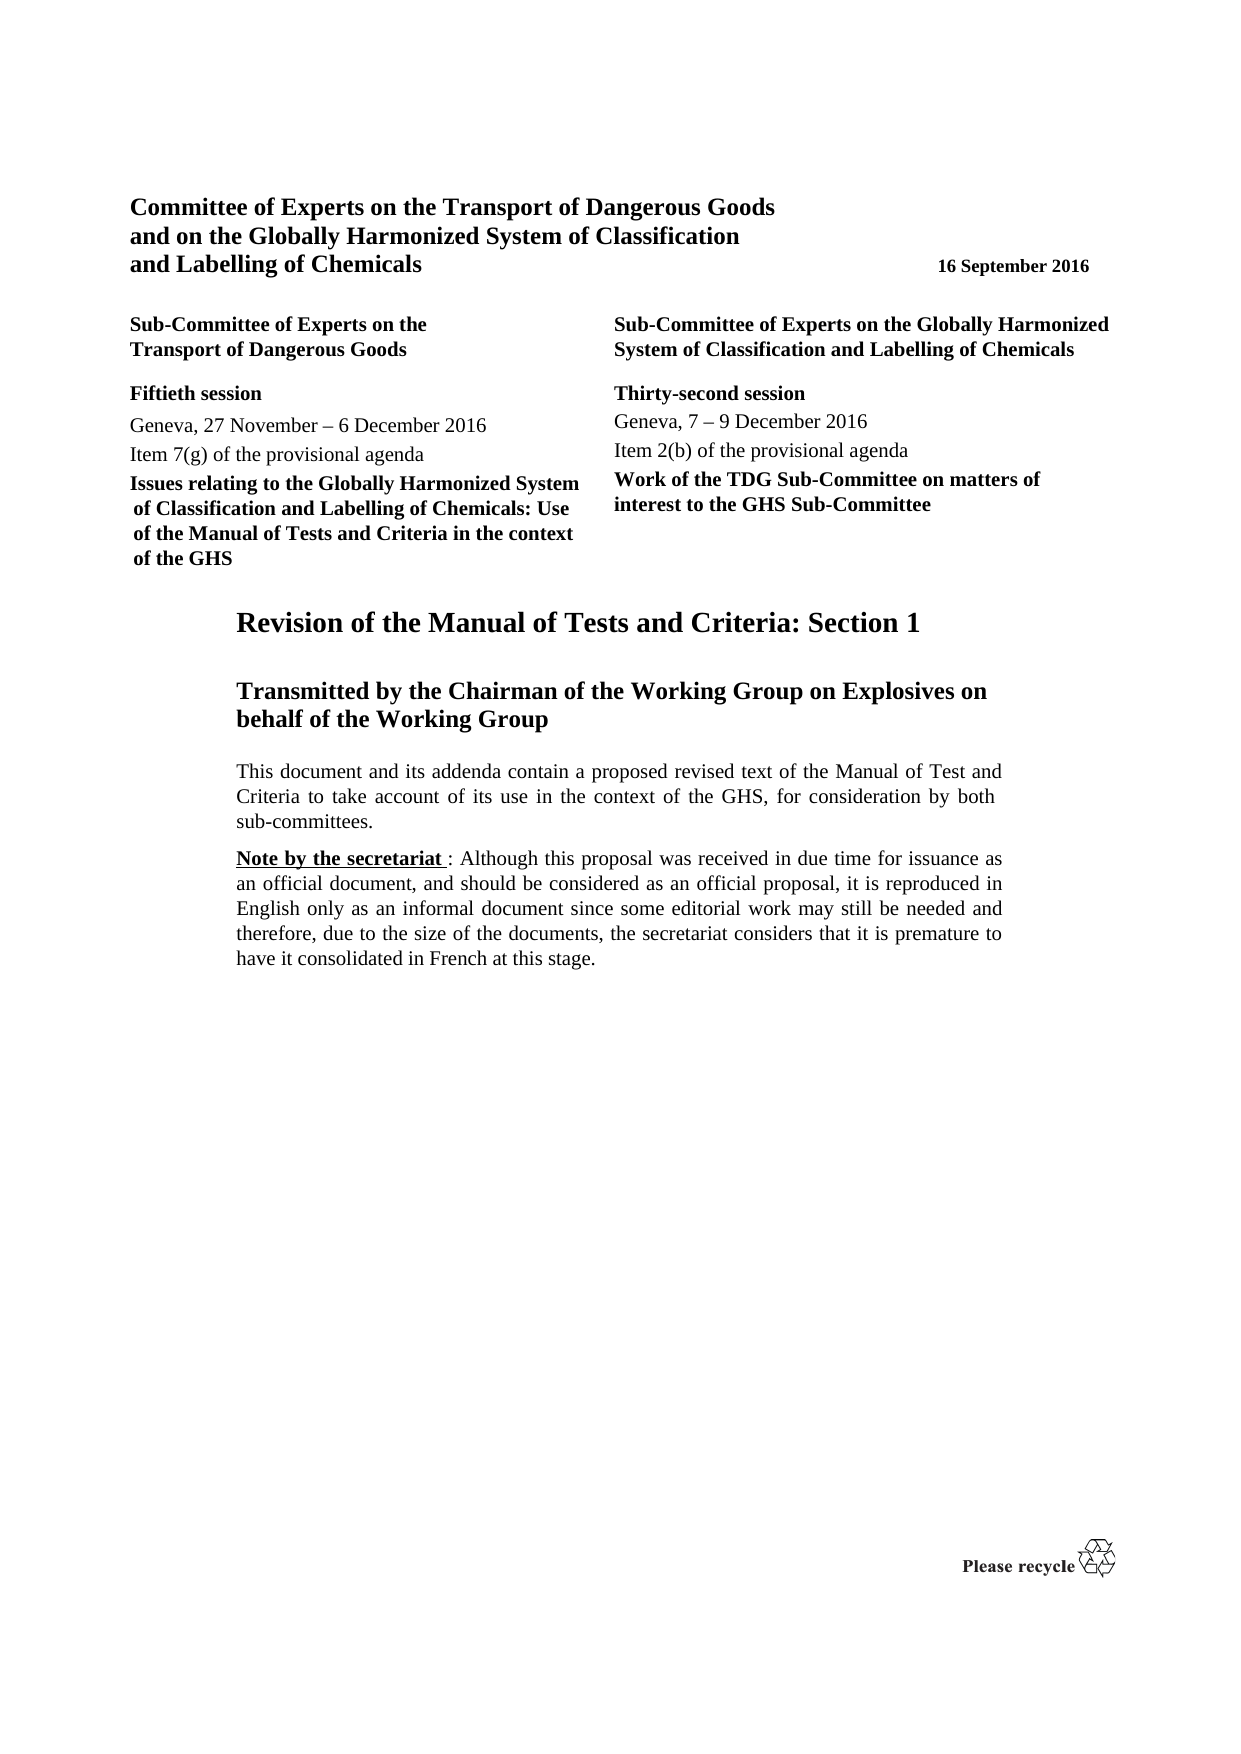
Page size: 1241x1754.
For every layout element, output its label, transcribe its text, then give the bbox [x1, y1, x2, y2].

table_cell Thirty-second session [603, 361, 1123, 405]
table_cell Sub-Committee of Experts on the Globally Harmonized System of Classification and Labelling of Chemicals [603, 293, 1123, 361]
picture [962, 1539, 1116, 1578]
text Revision of the Manual of Tests and Criteria: Section 1 [118, 608, 1004, 639]
text Note by the secretariat : Although this proposal was received in due time for issuance as an official document, and should be considered as an official proposal, it is reproduced in English only as an informal document since some editorial work may still be needed and therefore, due to the size of the documents, the secretariat considers that it is premature to have it consolidated in French at this stage. [236, 845, 1004, 970]
text Transmitted by the Chairman of the Working Group on Explosives on behalf of the Working Group [118, 677, 1004, 733]
table_header Committee of Experts on the Transport of Dangerous Goods and on the Globally Harmonized System of Classification and Labelling of Chemicals 16 September 2016 [118, 177, 1123, 293]
table_cell Sub-Committee of Experts on the Transport of Dangerous Goods [118, 293, 603, 361]
table_cell Geneva, 7 – 9 December 2016 Item 2(b) of the provisional agenda Work of the TDG Sub-Committee on matters of interest to the GHS Sub-Committee [603, 405, 1123, 570]
table_cell Geneva, 27 November – 6 December 2016 Item 7(g) of the provisional agenda Issues relating to the Globally Harmonized System of Classification and Labelling of Chemicals: Use of the Manual of Tests and Criteria in the context of the GHS [118, 405, 603, 570]
table_cell Fiftieth session [118, 361, 603, 405]
text This document and its addenda contain a proposed revised text of the Manual of Test and Criteria to take account of its use in the context of the GHS, for consideration by both sub-committees. [236, 758, 1004, 833]
